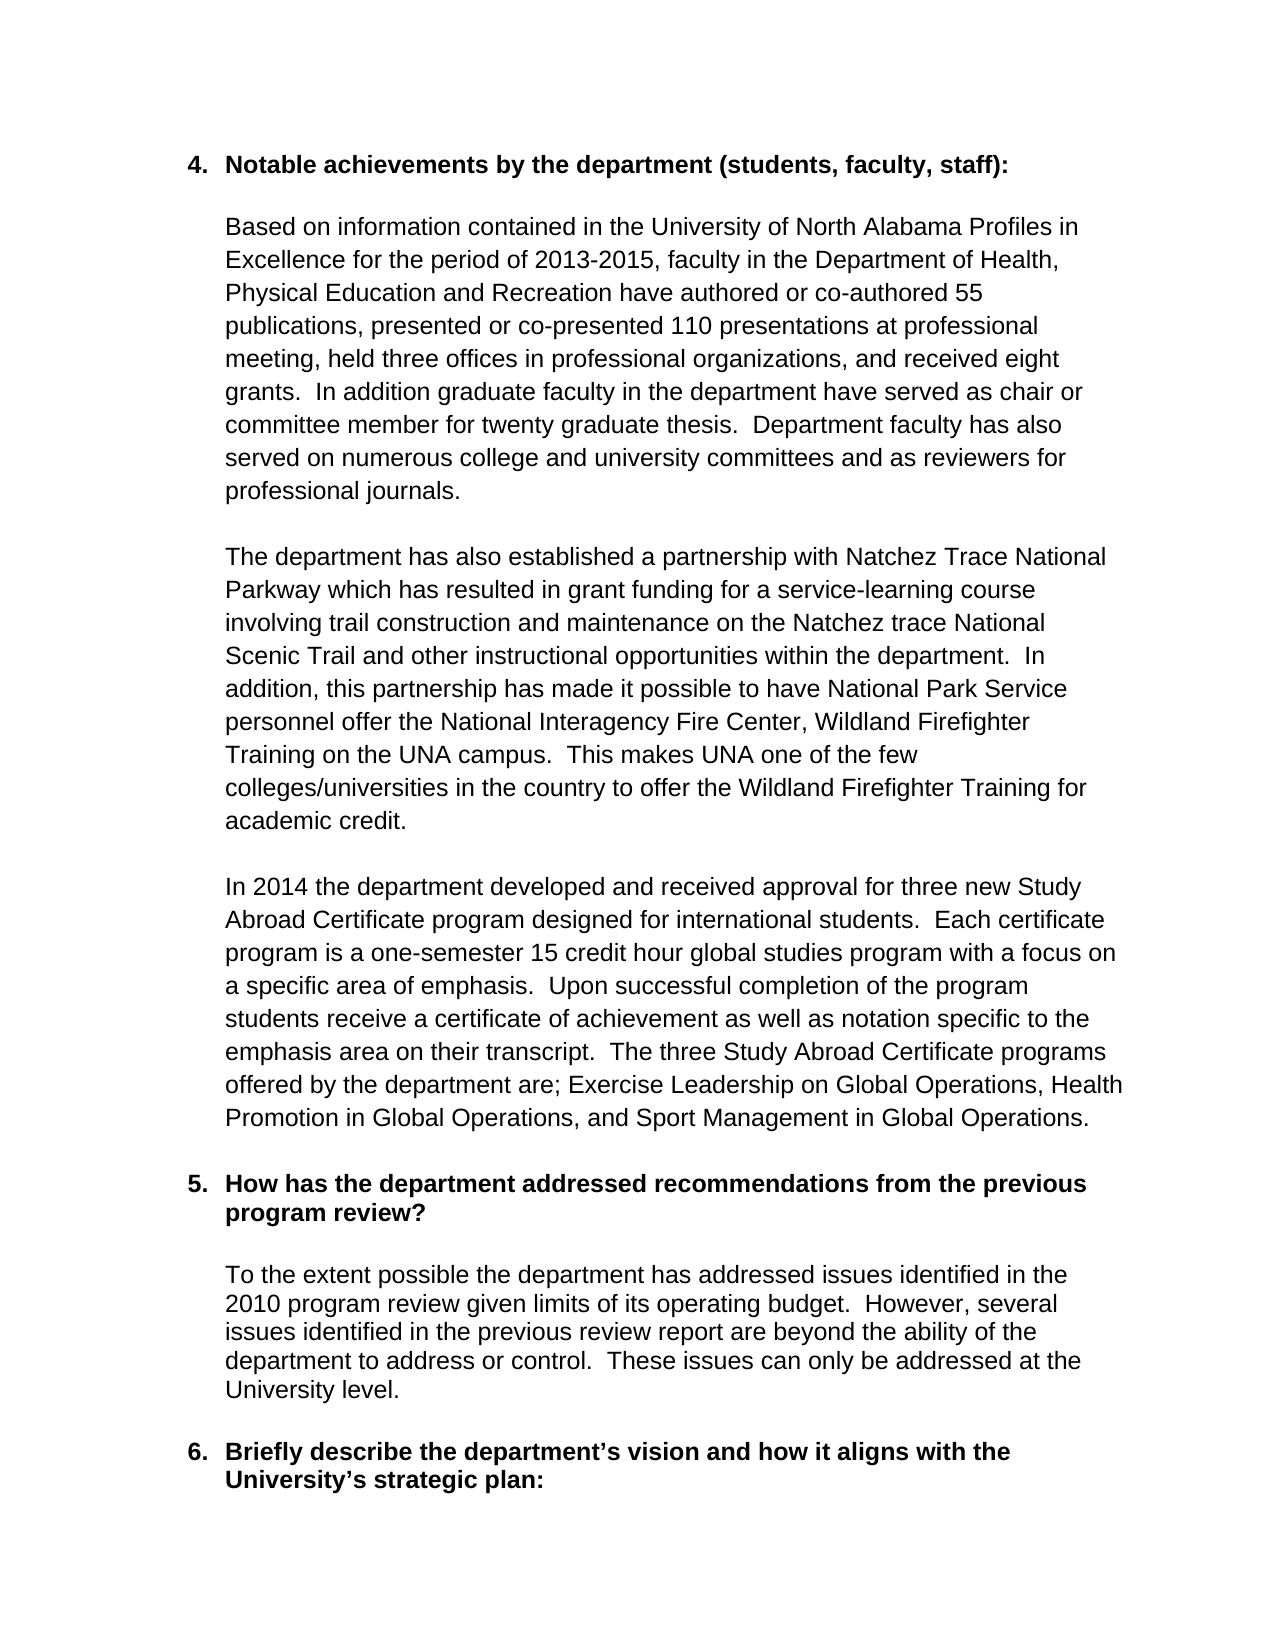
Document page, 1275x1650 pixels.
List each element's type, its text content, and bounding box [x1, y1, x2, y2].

list The department has also established a partnership with Natchez Trace National Parkway which has resulted in grant funding for a service-learning course involving trail construction and maintenance on the Natchez trace National Scenic Trail and other instructional opportunities within the department. In addition, this partnership has made it possible to have National Park Service personnel offer the National Interagency Fire Center, Wildland Firefighter Training on the UNA campus. This makes UNA one of the few colleges/universities in the country to offer the Wildland Firefighter Training for academic credit. [225, 542, 1125, 835]
list In 2014 the department developed and received approval for three new Study Abroad Certificate program designed for international students. Each certificate program is a one-semester 15 credit hour global studies program with a focus on a specific area of emphasis. Upon successful completion of the program students receive a certificate of achievement as well as notation specific to the emphasis area on their transcript. The three Study Abroad Certificate programs offered by the department are; Exercise Leadership on Global Operations, Health Promotion in Global Operations, and Sport Management in Global Operations. [225, 872, 1125, 1132]
list To the extent possible the department has addressed issues identified in the 2010 program review given limits of its operating budget. However, several issues identified in the previous review report are beyond the ability of the department to address or control. These issues can only be addressed at the University level. [225, 1260, 1125, 1404]
list Based on information contained in the University of North Alabama Profiles in Excellence for the period of 2013-2015, faculty in the Department of Health, Physical Education and Recreation have authored or co-authored 55 publications, presented or co-presented 110 presentations at professional meeting, held three offices in professional organizations, and received eight grants. In addition graduate faculty in the department have served as chair or committee member for twenty graduate thesis. Department faculty has also served on numerous college and university committees and as reviewers for professional journals. [225, 212, 1125, 505]
list How has the department addressed recommendations from the previous program review? [187, 1169, 1125, 1227]
list Briefly describe the department’s vision and how it aligns with the University’s strategic plan: [187, 1437, 1125, 1494]
list Notable achievements by the department (students, faculty, staff): [187, 150, 1125, 179]
